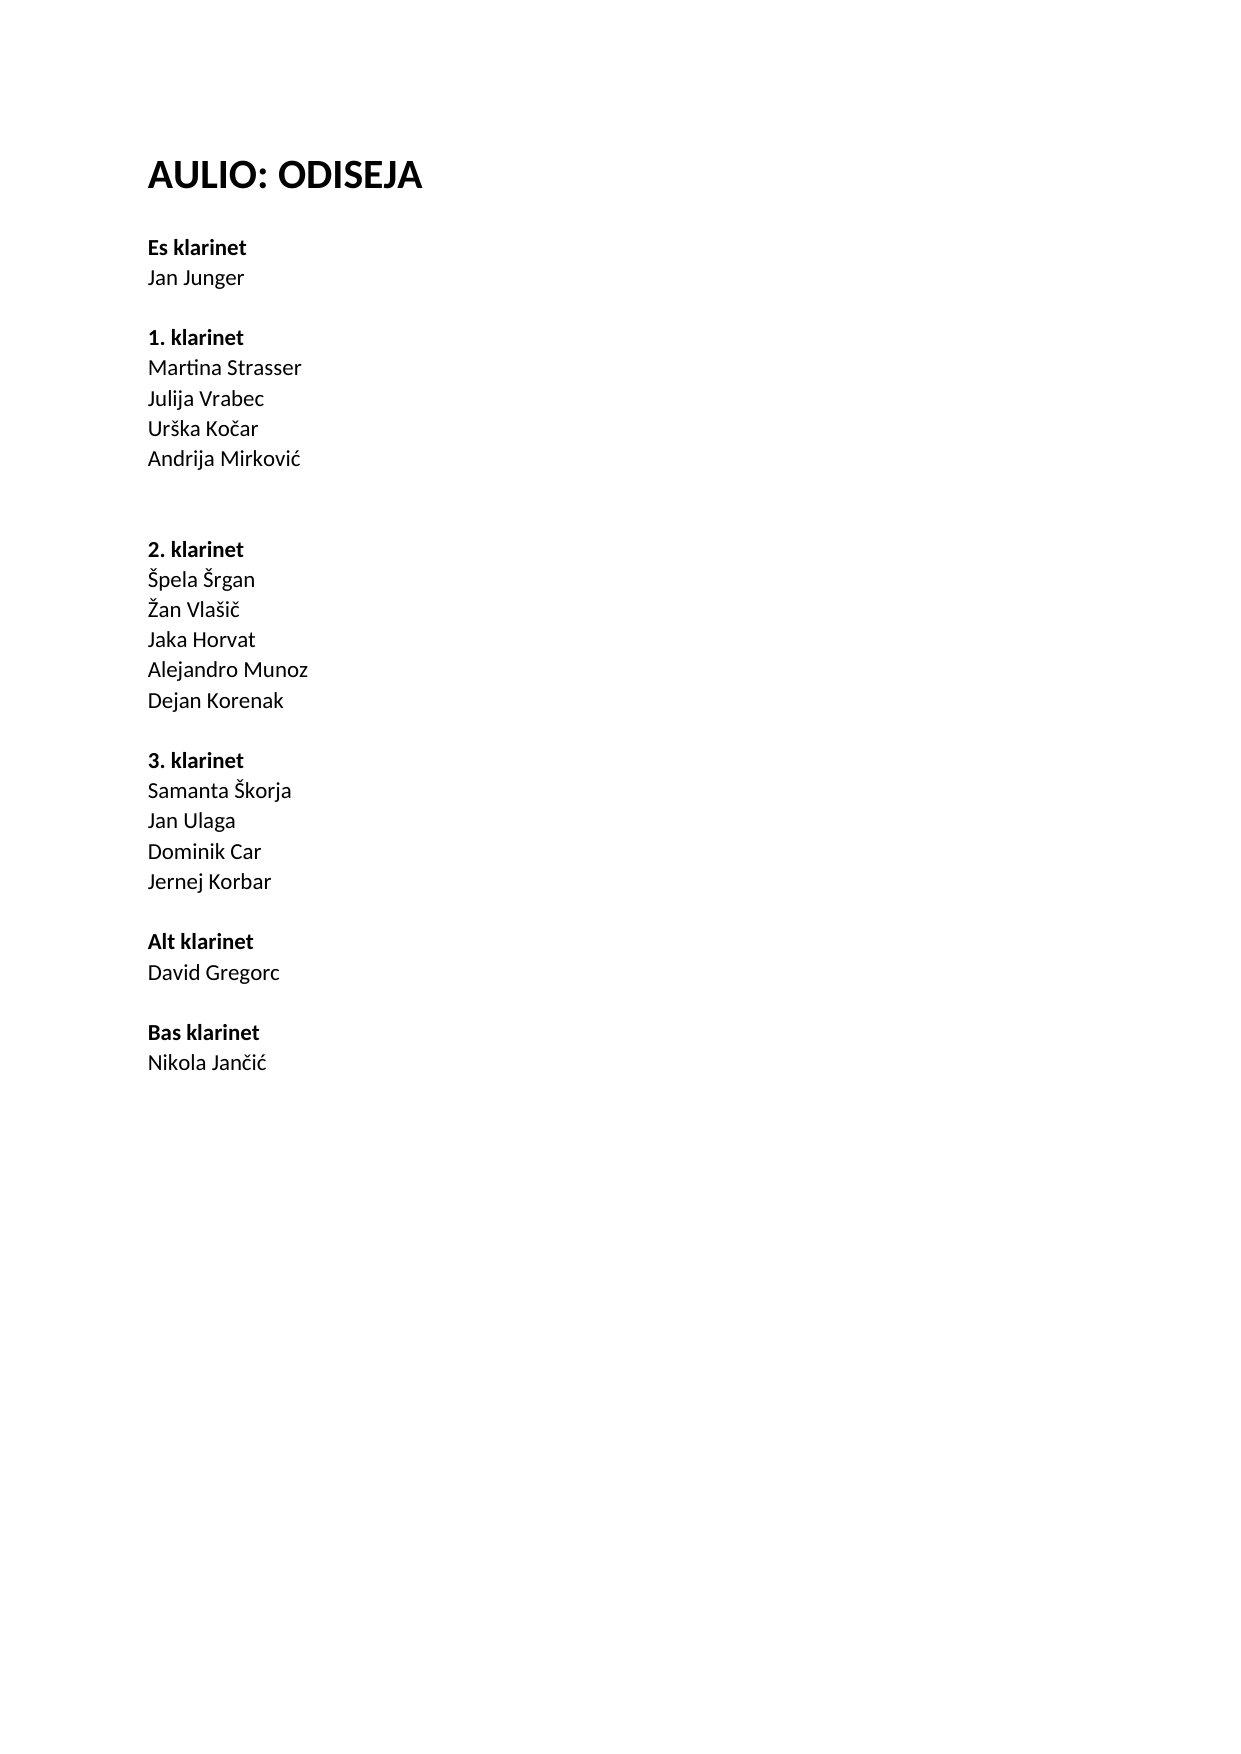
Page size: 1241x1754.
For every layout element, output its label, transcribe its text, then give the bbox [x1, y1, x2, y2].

text Žan Vlašič [148, 595, 1093, 623]
text Alt klarinet [148, 927, 1093, 956]
text David Gregorc [148, 958, 1093, 986]
text Dejan Korenak [148, 686, 1093, 714]
text Jan Ulaga [148, 807, 1093, 835]
text Dominik Car [148, 837, 1093, 865]
text Samanta Škorja [148, 776, 1093, 804]
text Špela Šrgan [148, 565, 1093, 593]
text Urška Kočar [148, 414, 1093, 442]
text 2. klarinet [148, 535, 1093, 563]
text Jaka Horvat [148, 625, 1093, 653]
text Jan Junger [148, 263, 1093, 291]
text Jernej Korbar [148, 867, 1093, 895]
text 1. klarinet [148, 323, 1093, 351]
text 3. klarinet [148, 746, 1093, 774]
text Julija Vrabec [148, 384, 1093, 412]
text Es klarinet [148, 233, 1093, 261]
text Nikola Jančić [148, 1048, 1093, 1076]
text Alejandro Munoz [148, 656, 1093, 684]
text AULIO: ODISEJA [148, 148, 1093, 198]
text Bas klarinet [148, 1018, 1093, 1046]
text Andrija Mirković [148, 444, 1093, 472]
text Martina Strasser [148, 353, 1093, 382]
